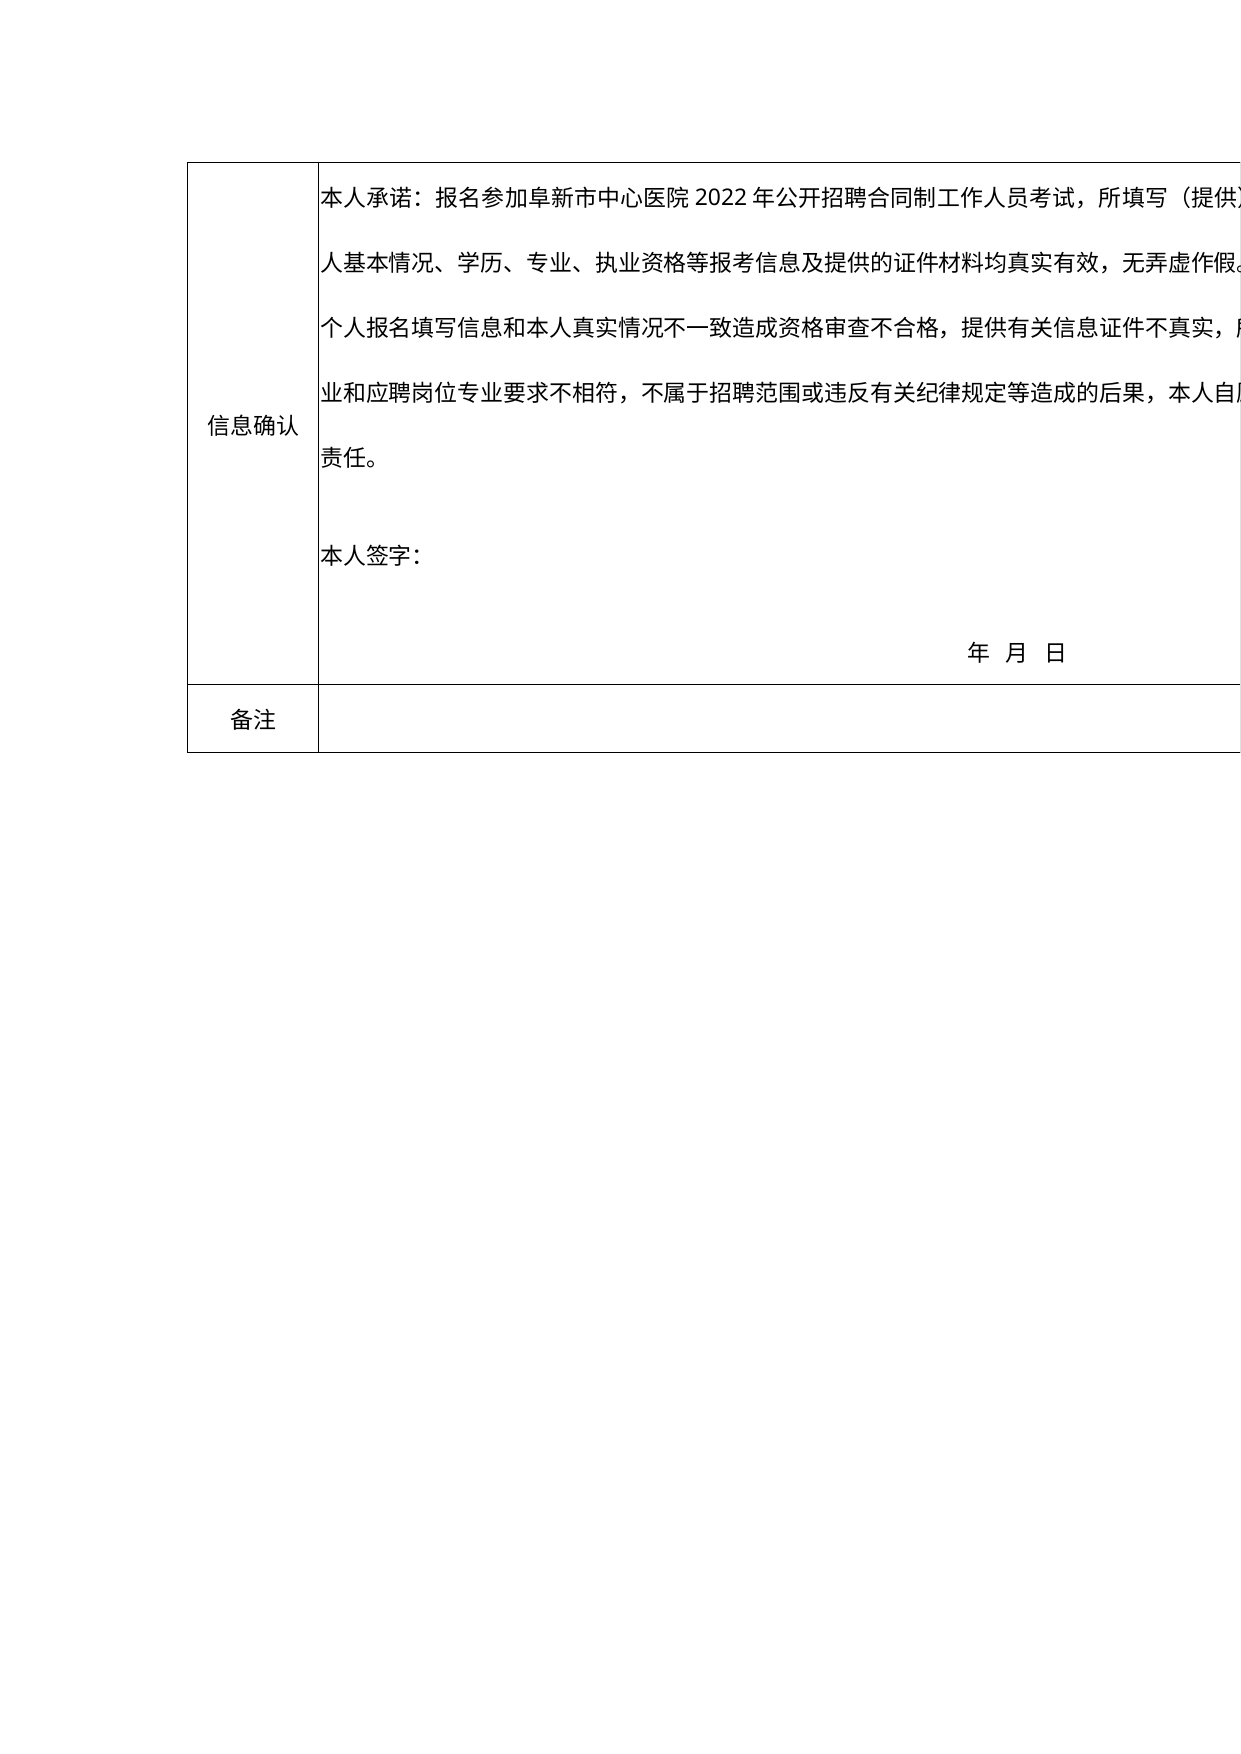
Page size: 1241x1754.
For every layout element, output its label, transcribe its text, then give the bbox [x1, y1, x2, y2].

table_cell [319, 685, 1240, 752]
table_cell 信息确认 [188, 163, 318, 684]
table_cell 备注 [188, 685, 318, 752]
table_cell 本人承诺：报名参加阜新市中心医院2022年公开招聘合同制工作人员考试，所填写（提供）的个人基本情况、学历、专业、执业资格等报考信息及提供的证件材料均真实有效，无弄虚作假。如因个人报名填写信息和本人真实情况不一致造成资格审查不合格，提供有关信息证件不真实，所学专业和应聘岗位专业要求不相符，不属于招聘范围或违反有关纪律规定等造成的后果，本人自愿承担责任。 本人签字： 年 月 日 [319, 163, 1240, 684]
